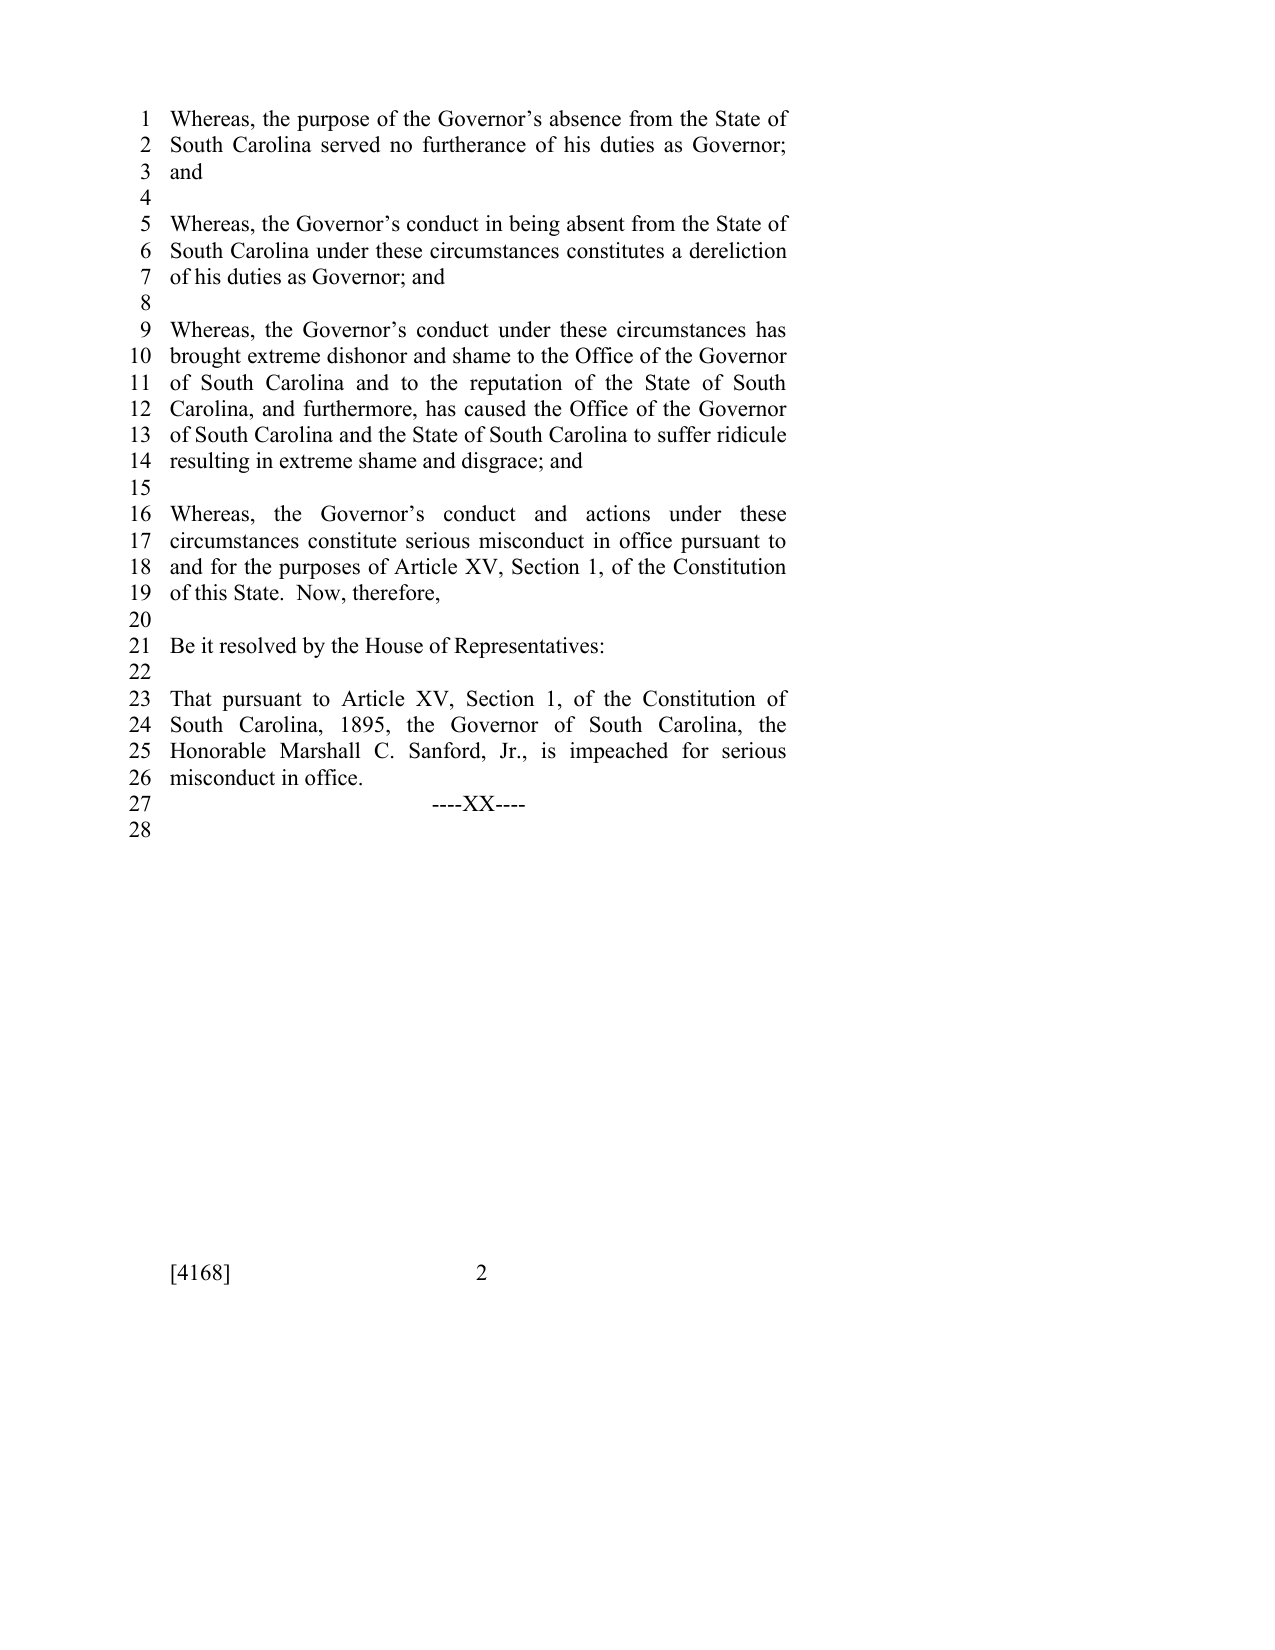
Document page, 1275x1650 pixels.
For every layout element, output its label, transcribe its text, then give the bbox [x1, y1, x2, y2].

text That pursuant to Article XV, Section 1, of the Constitution of South Carolina, 1895, the Governor of South Carolina, the Honorable Marshall C. Sanford, Jr., is impeached for serious misconduct in office. [169, 685, 787, 790]
text Be it resolved by the House of Representatives: [169, 632, 787, 658]
text Whereas, the purpose of the Governor’s absence from the State of South Carolina served no furtherance of his duties as Governor; and [169, 105, 787, 184]
text Whereas, the Governor’s conduct in being absent from the State of South Carolina under these circumstances constitutes a dereliction of his duties as Governor; and [169, 210, 787, 289]
text Whereas, the Governor’s conduct and actions under these circumstances constitute serious misconduct in office pursuant to and for the purposes of Article XV, Section 1, of the Constitution of this State. Now, therefore, [169, 500, 787, 606]
text Whereas, the Governor’s conduct under these circumstances has brought extreme dishonor and shame to the Office of the Governor of South Carolina and to the reputation of the State of South Carolina, and furthermore, has caused the Office of the Governor of South Carolina and the State of South Carolina to suffer ridicule resulting in extreme shame and disgrace; and [169, 316, 787, 474]
text ----XX---- [169, 790, 787, 817]
